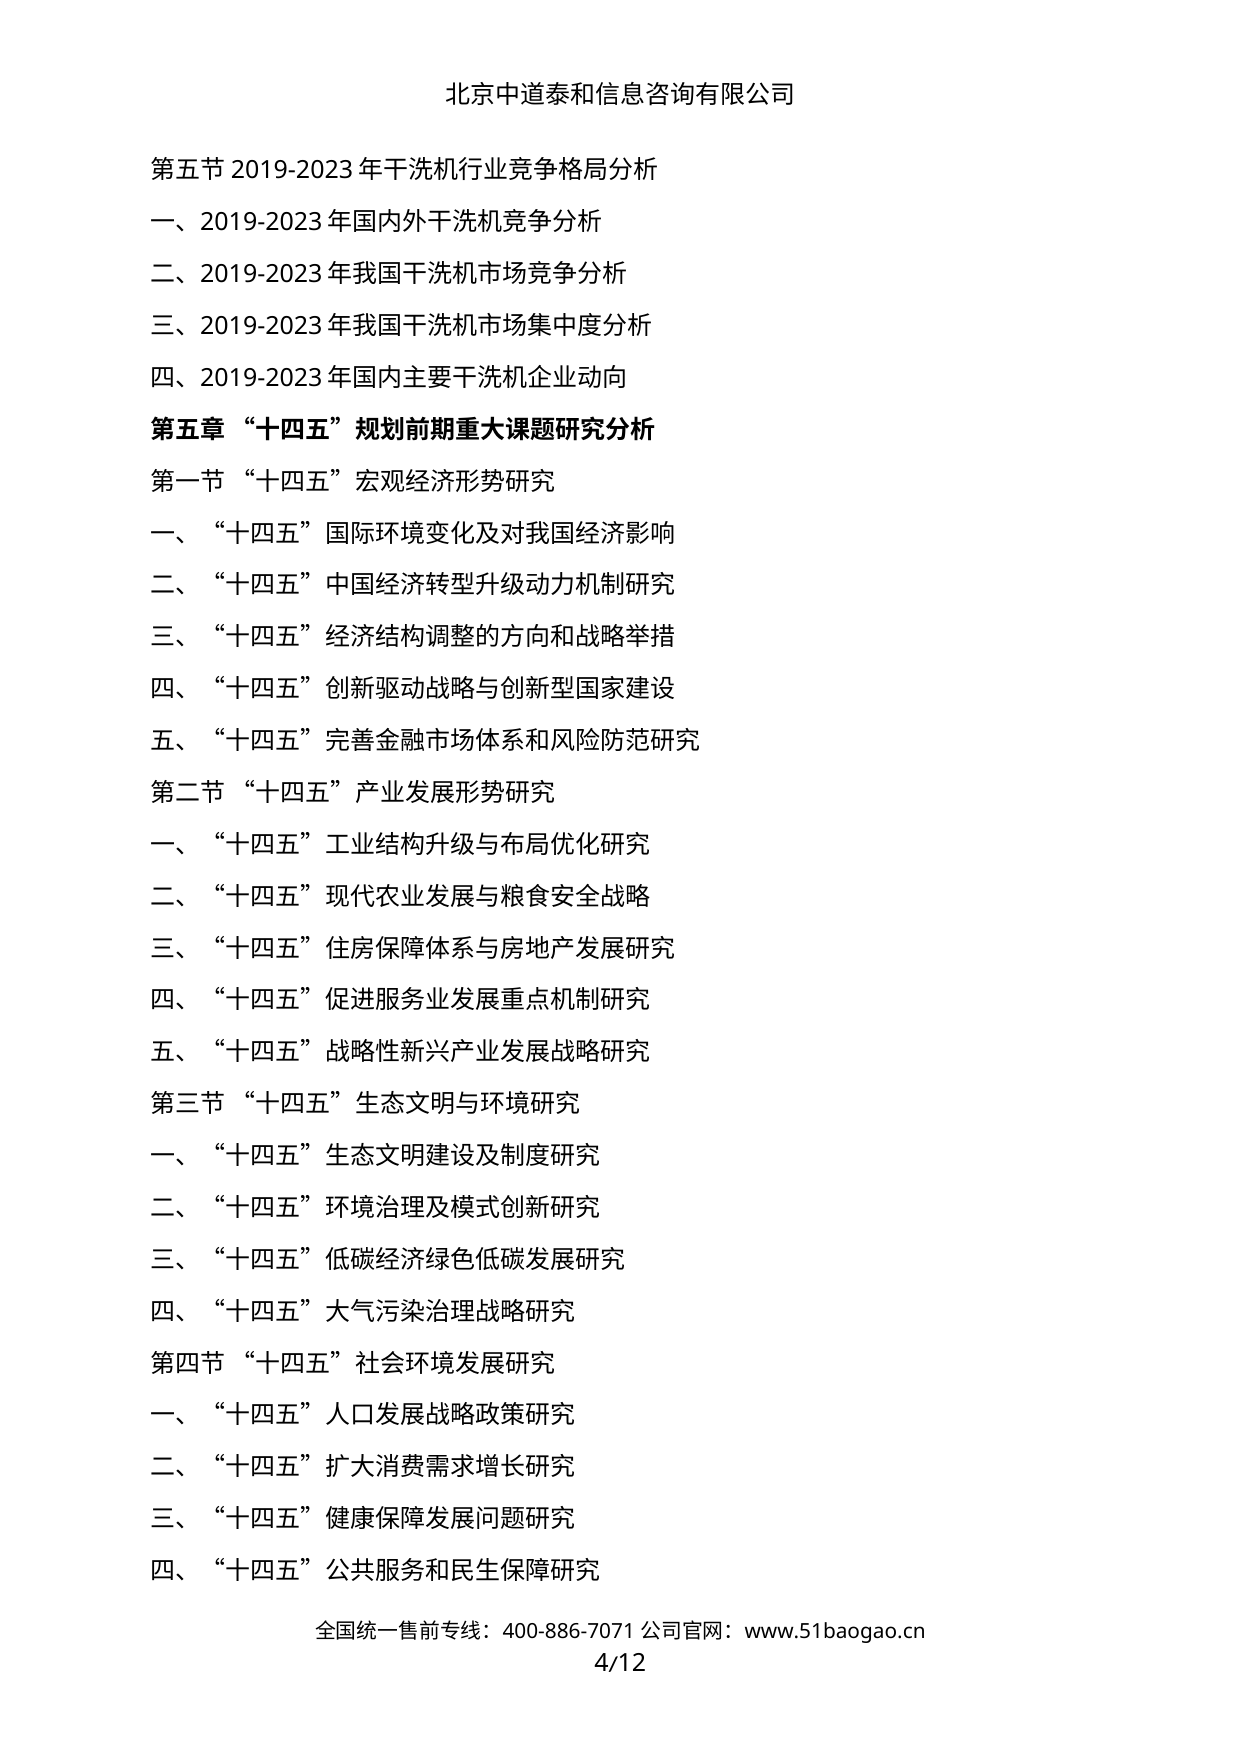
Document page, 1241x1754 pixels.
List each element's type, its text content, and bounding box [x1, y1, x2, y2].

text 三、“十四五”经济结构调整的方向和战略举措 [150, 617, 1090, 653]
text 一、“十四五”生态文明建设及制度研究 [150, 1136, 1090, 1172]
text 一、“十四五”人口发展战略政策研究 [150, 1395, 1090, 1431]
text 二、2019-2023年我国干洗机市场竞争分析 [150, 254, 1090, 290]
text 第一节 “十四五”宏观经济形势研究 [150, 461, 1090, 497]
text 第五节 2019-2023年干洗机行业竞争格局分析 [150, 150, 1090, 186]
text 三、2019-2023年我国干洗机市场集中度分析 [150, 306, 1090, 342]
text 一、“十四五”国际环境变化及对我国经济影响 [150, 513, 1090, 549]
text 三、“十四五”健康保障发展问题研究 [150, 1499, 1090, 1535]
text 五、“十四五”战略性新兴产业发展战略研究 [150, 1032, 1090, 1068]
text 四、“十四五”大气污染治理战略研究 [150, 1291, 1090, 1327]
text 四、“十四五”促进服务业发展重点机制研究 [150, 980, 1090, 1016]
text 一、2019-2023年国内外干洗机竞争分析 [150, 202, 1090, 238]
text 三、“十四五”低碳经济绿色低碳发展研究 [150, 1239, 1090, 1276]
text 四、“十四五”公共服务和民生保障研究 [150, 1551, 1090, 1587]
text 一、“十四五”工业结构升级与布局优化研究 [150, 824, 1090, 861]
text 五、“十四五”完善金融市场体系和风险防范研究 [150, 721, 1090, 757]
text 二、“十四五”现代农业发展与粮食安全战略 [150, 876, 1090, 912]
text 第二节 “十四五”产业发展形势研究 [150, 772, 1090, 809]
text 四、2019-2023年国内主要干洗机企业动向 [150, 357, 1090, 394]
text 第五章 “十四五”规划前期重大课题研究分析 [150, 409, 1090, 446]
text 第三节 “十四五”生态文明与环境研究 [150, 1084, 1090, 1120]
text 二、“十四五”环境治理及模式创新研究 [150, 1187, 1090, 1224]
text 三、“十四五”住房保障体系与房地产发展研究 [150, 928, 1090, 964]
text 第四节 “十四五”社会环境发展研究 [150, 1343, 1090, 1379]
text 二、“十四五”中国经济转型升级动力机制研究 [150, 565, 1090, 601]
text 二、“十四五”扩大消费需求增长研究 [150, 1447, 1090, 1483]
text 四、“十四五”创新驱动战略与创新型国家建设 [150, 669, 1090, 705]
